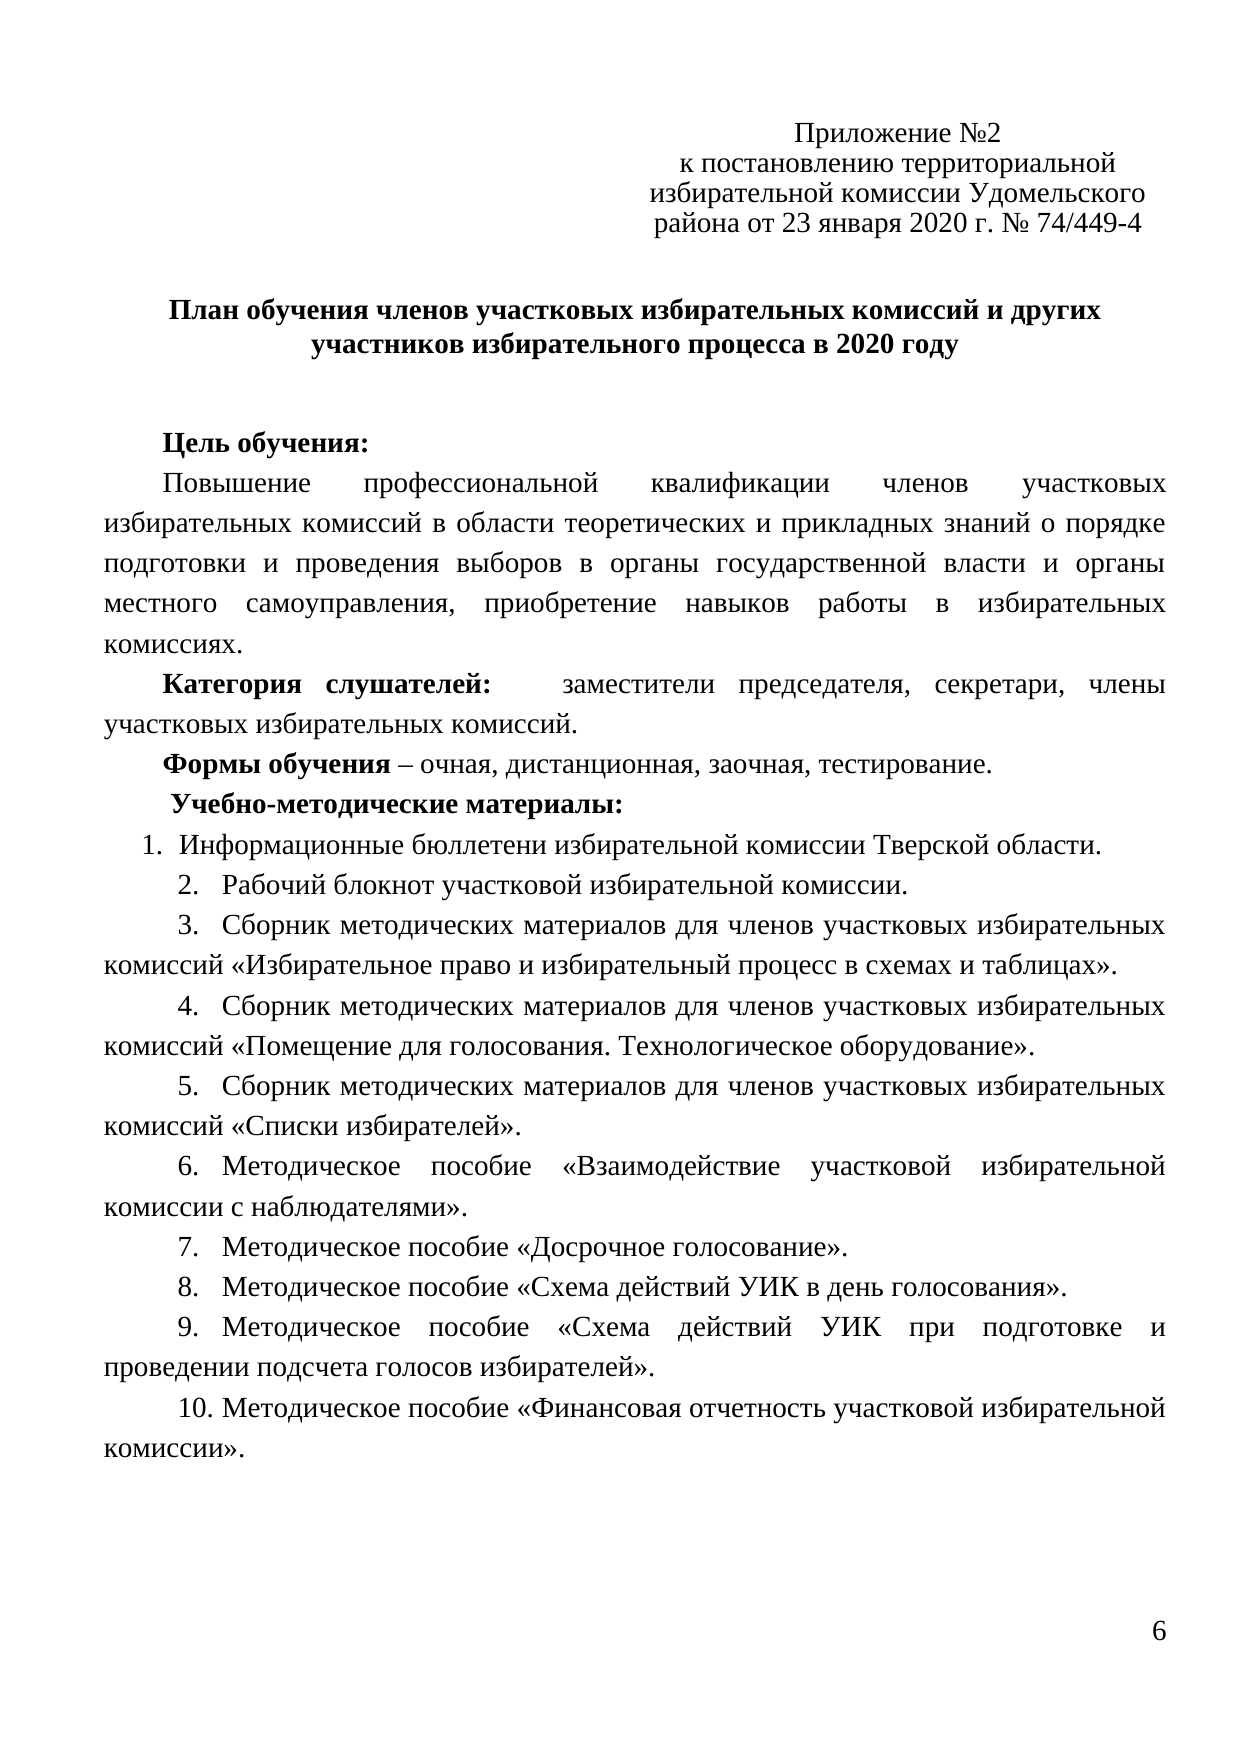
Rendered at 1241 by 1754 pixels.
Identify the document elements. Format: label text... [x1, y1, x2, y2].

list Сборник методических материалов для членов участковых избирательных комиссий «Списки избирателей». [103, 1068, 1166, 1142]
text Повышение профессиональной квалификации членов участковых избирательных комиссий в области теоретических и прикладных знаний о порядке подготовки и проведения выборов в органы государственной власти и органы местного самоуправления, приобретение навыков работы в избирательных комиссиях. [103, 465, 1166, 659]
list Методическое пособие «Досрочное голосование». [103, 1229, 1166, 1262]
list Сборник методических материалов для членов участковых избирательных комиссий «Избирательное право и избирательный процесс в схемах и таблицах». [103, 907, 1166, 981]
text Формы обучения – очная, дистанционная, заочная, тестирование. [103, 746, 1166, 780]
text Категория слушателей: заместители председателя, секретари, члены участковых избирательных комиссий. [103, 666, 1166, 740]
list Сборник методических материалов для членов участковых избирательных комиссий «Помещение для голосования. Технологическое оборудование». [103, 988, 1166, 1061]
list Методическое пособие «Взаимодействие участковой избирательной комиссии с наблюдателями». [103, 1148, 1166, 1222]
table_header Приложение №2 к постановлению территориальной избирательной комиссии Удомельского района от 23 января 2020 г. № 74/449-4 [629, 118, 1166, 239]
text Цель обучения: [103, 425, 1166, 458]
list Рабочий блокнот участковой избирательной комиссии. [103, 867, 1166, 901]
list Методическое пособие «Схема действий УИК при подготовке и проведении подсчета голосов избирателей». [103, 1309, 1166, 1383]
list Методическое пособие «Финансовая отчетность участковой избирательной комиссии». [103, 1390, 1166, 1463]
text План обучения членов участковых избирательных комиссий и других участников избирательного процесса в 2020 году [103, 292, 1166, 359]
text Учебно-методические материалы: [103, 787, 1166, 820]
list Информационные бюллетени избирательной комиссии Тверской области. [141, 827, 1166, 860]
list Методическое пособие «Схема действий УИК в день голосования». [103, 1269, 1166, 1303]
